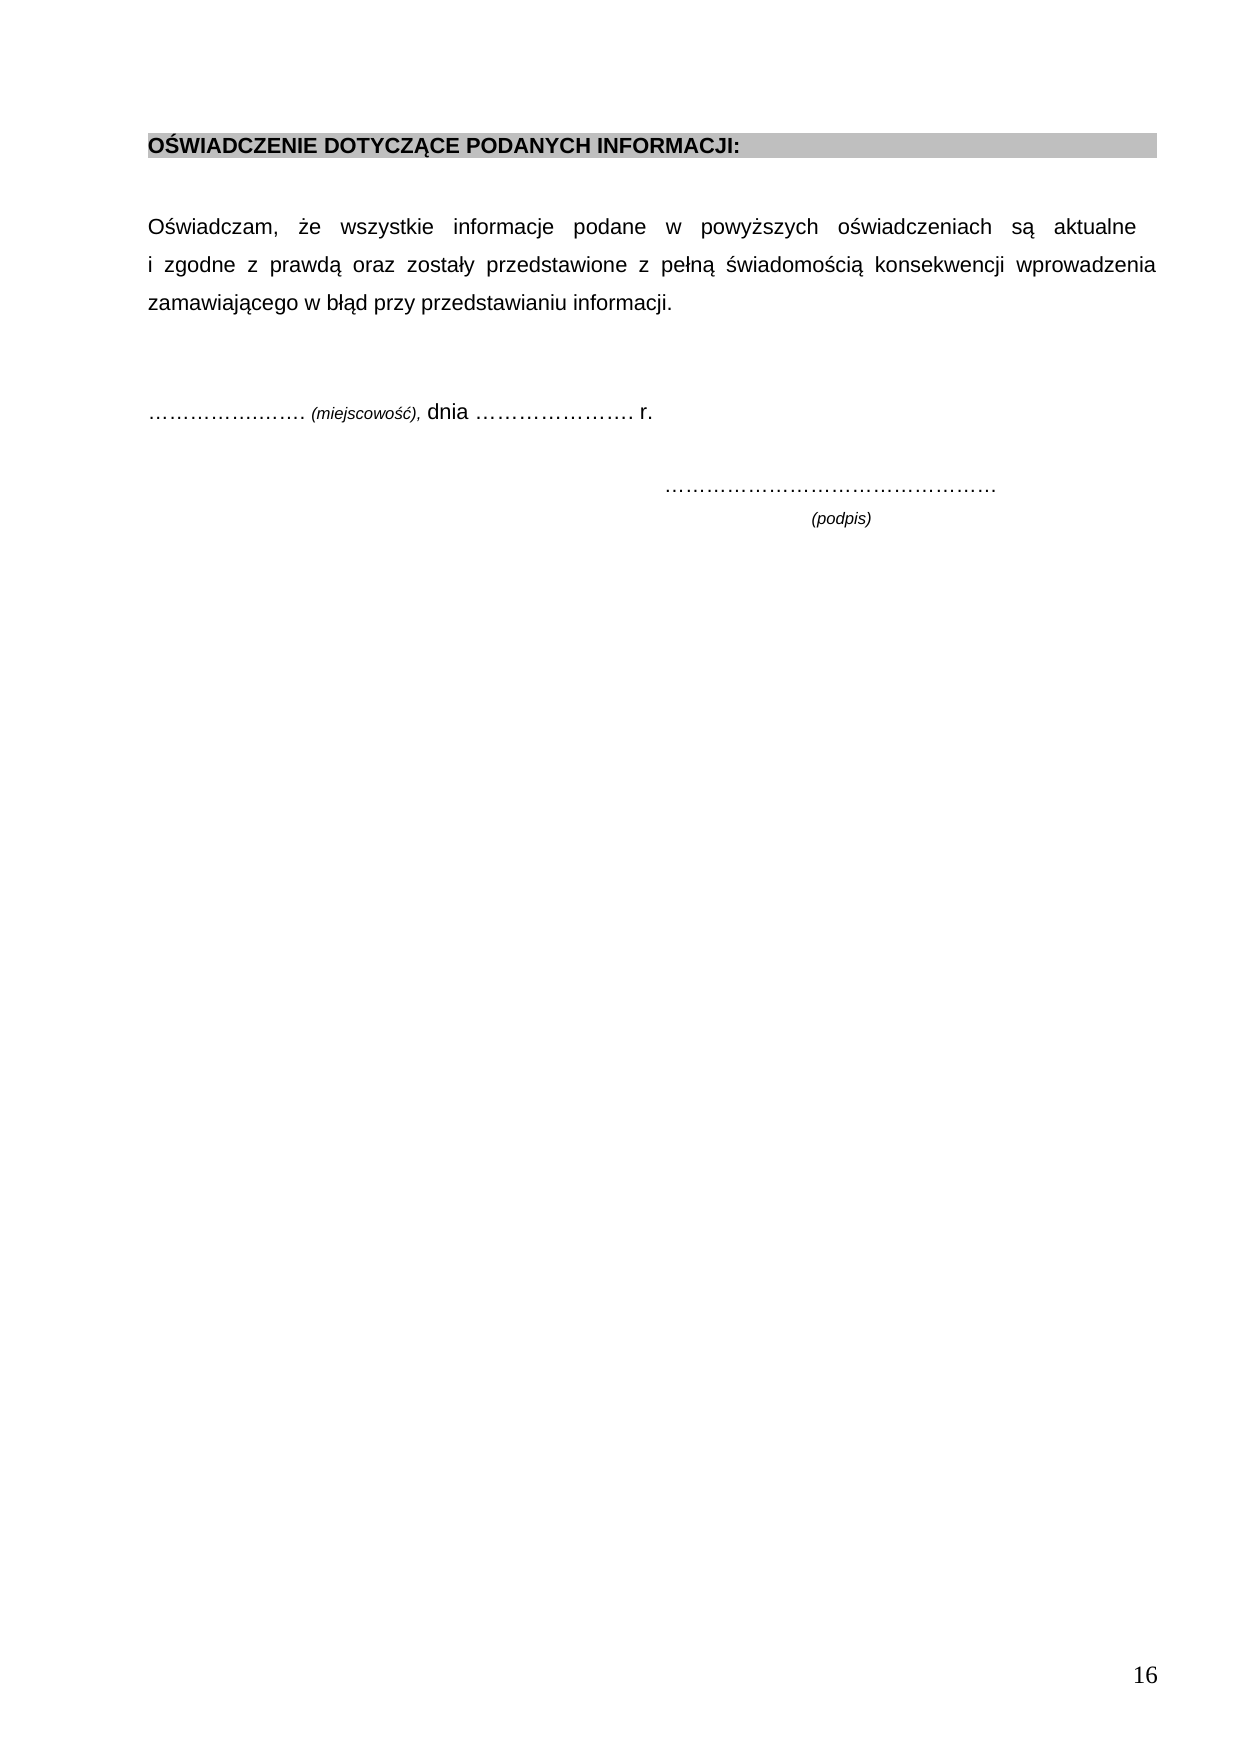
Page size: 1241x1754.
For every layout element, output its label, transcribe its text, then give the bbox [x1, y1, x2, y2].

text ………………………………………… [148, 473, 1157, 497]
text (podpis) [738, 509, 1157, 528]
text OŚWIADCZENIE DOTYCZĄCE PODANYCH INFORMACJI: [148, 133, 1157, 158]
text …………….……. (miejscowość), dnia …………………. r. [148, 399, 1157, 424]
text Oświadczam, że wszystkie informacje podane w powyższych oświadczeniach są aktualne i zgodne z prawdą oraz zostały przedstawione z pełną świadomością konsekwencji wprowadzenia zamawiającego w błąd przy przedstawianiu informacji. [148, 214, 1157, 315]
